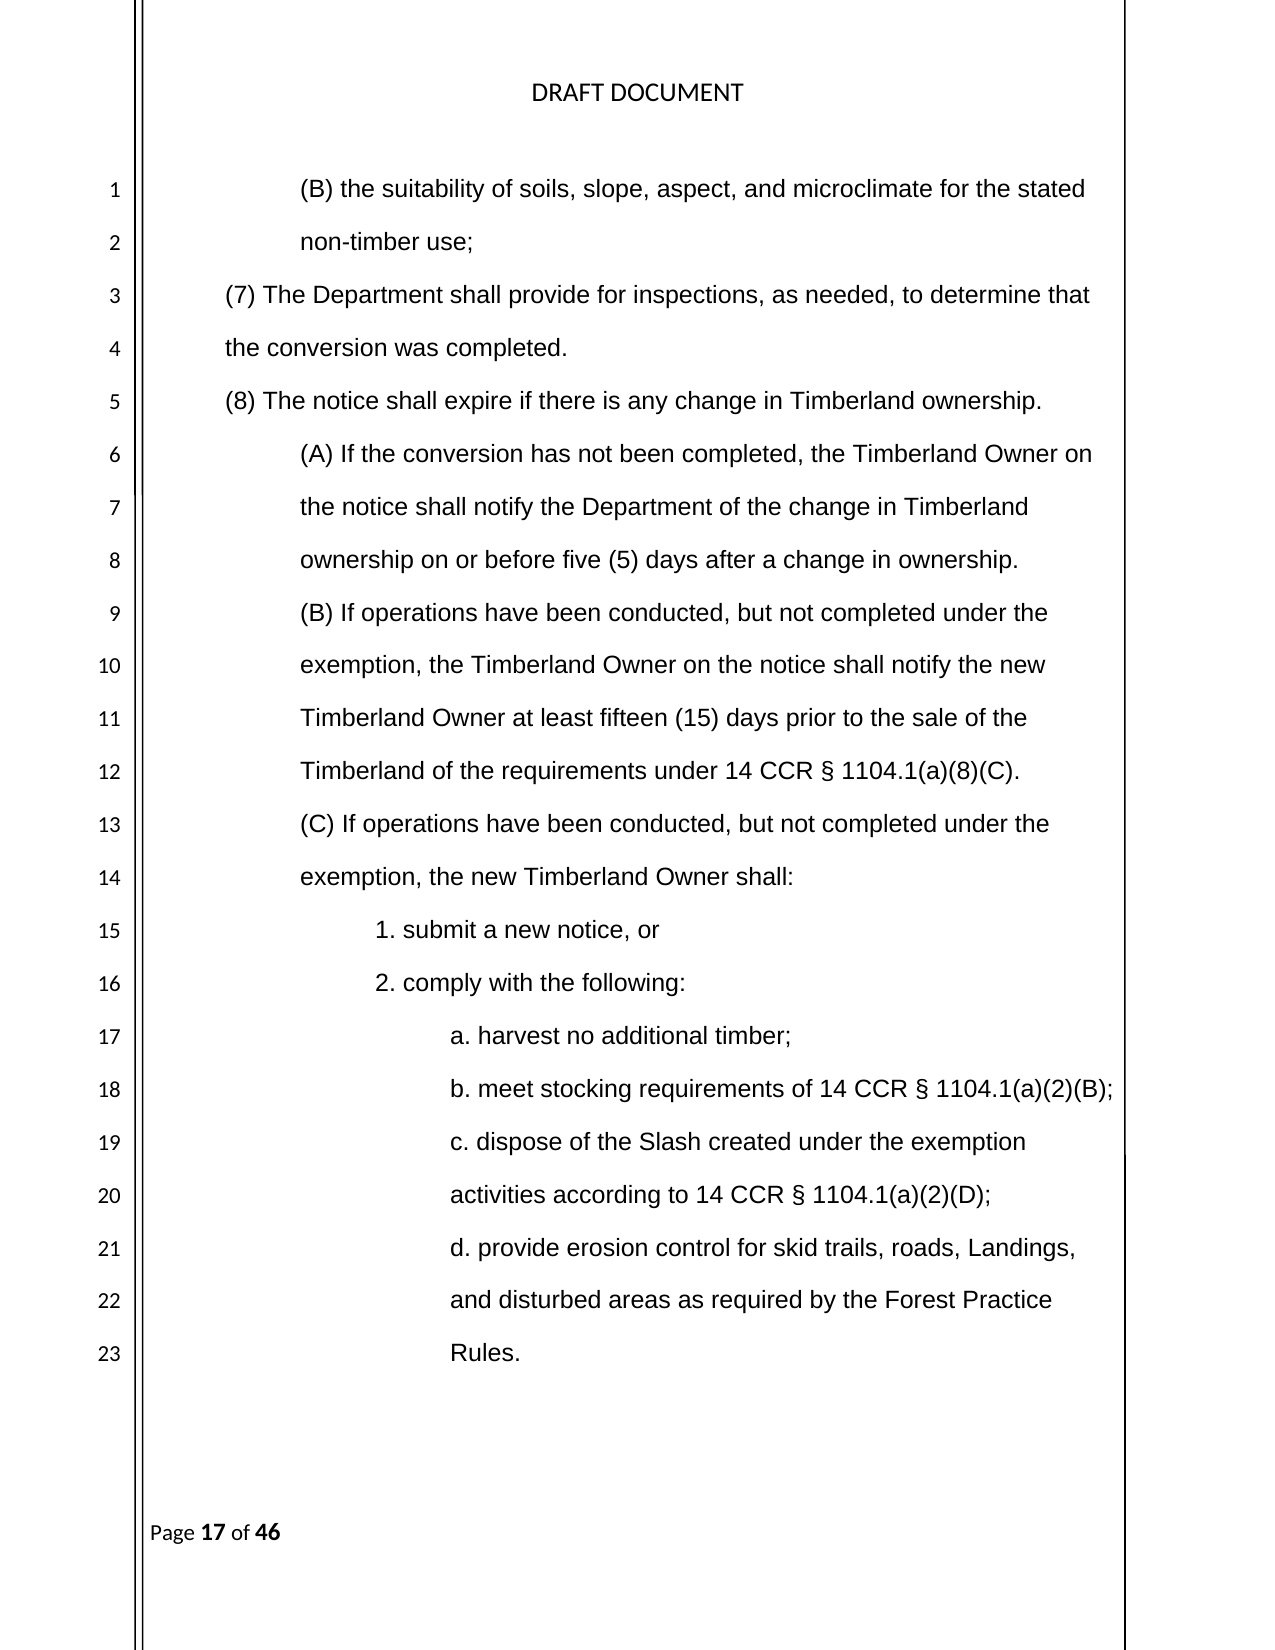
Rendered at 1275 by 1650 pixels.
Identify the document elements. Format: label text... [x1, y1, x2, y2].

text (B) the suitability of soils, slope, aspect, and microclimate for the stated non-timber use; [300, 150, 1125, 256]
text (C) If operations have been conducted, but not completed under the exemption, the new Timberland Owner shall: [300, 785, 1125, 891]
text 1. submit a new notice, or [300, 891, 1125, 944]
text (A) If the conversion has not been completed, the Timberland Owner on the notice shall notify the Department of the change in Timberland ownership on or before five (5) days after a change in ownership. [300, 414, 1125, 573]
text b. meet stocking requirements of 14 CCR § 1104.1(a)(2)(B); [375, 1049, 1125, 1102]
text a. harvest no additional timber; [375, 997, 1125, 1049]
text c. dispose of the Slash created under the exemption activities according to 14 CCR § 1104.1(a)(2)(D); [450, 1102, 1125, 1208]
text (B) If operations have been conducted, but not completed under the exemption, the Timberland Owner on the notice shall notify the new Timberland Owner at least fifteen (15) days prior to the sale of the Timberland of the requirements under 14 CCR § 1104.1(a)(8)(C). [300, 573, 1125, 785]
text d. provide erosion control for skid trails, roads, Landings, and disturbed areas as required by the Forest Practice Rules. [450, 1208, 1125, 1367]
text 2. comply with the following: [300, 944, 1125, 997]
text (7) The Department shall provide for inspections, as needed, to determine that the conversion was completed. [225, 256, 1125, 362]
text (8) The notice shall expire if there is any change in Timberland ownership. [150, 362, 1125, 414]
